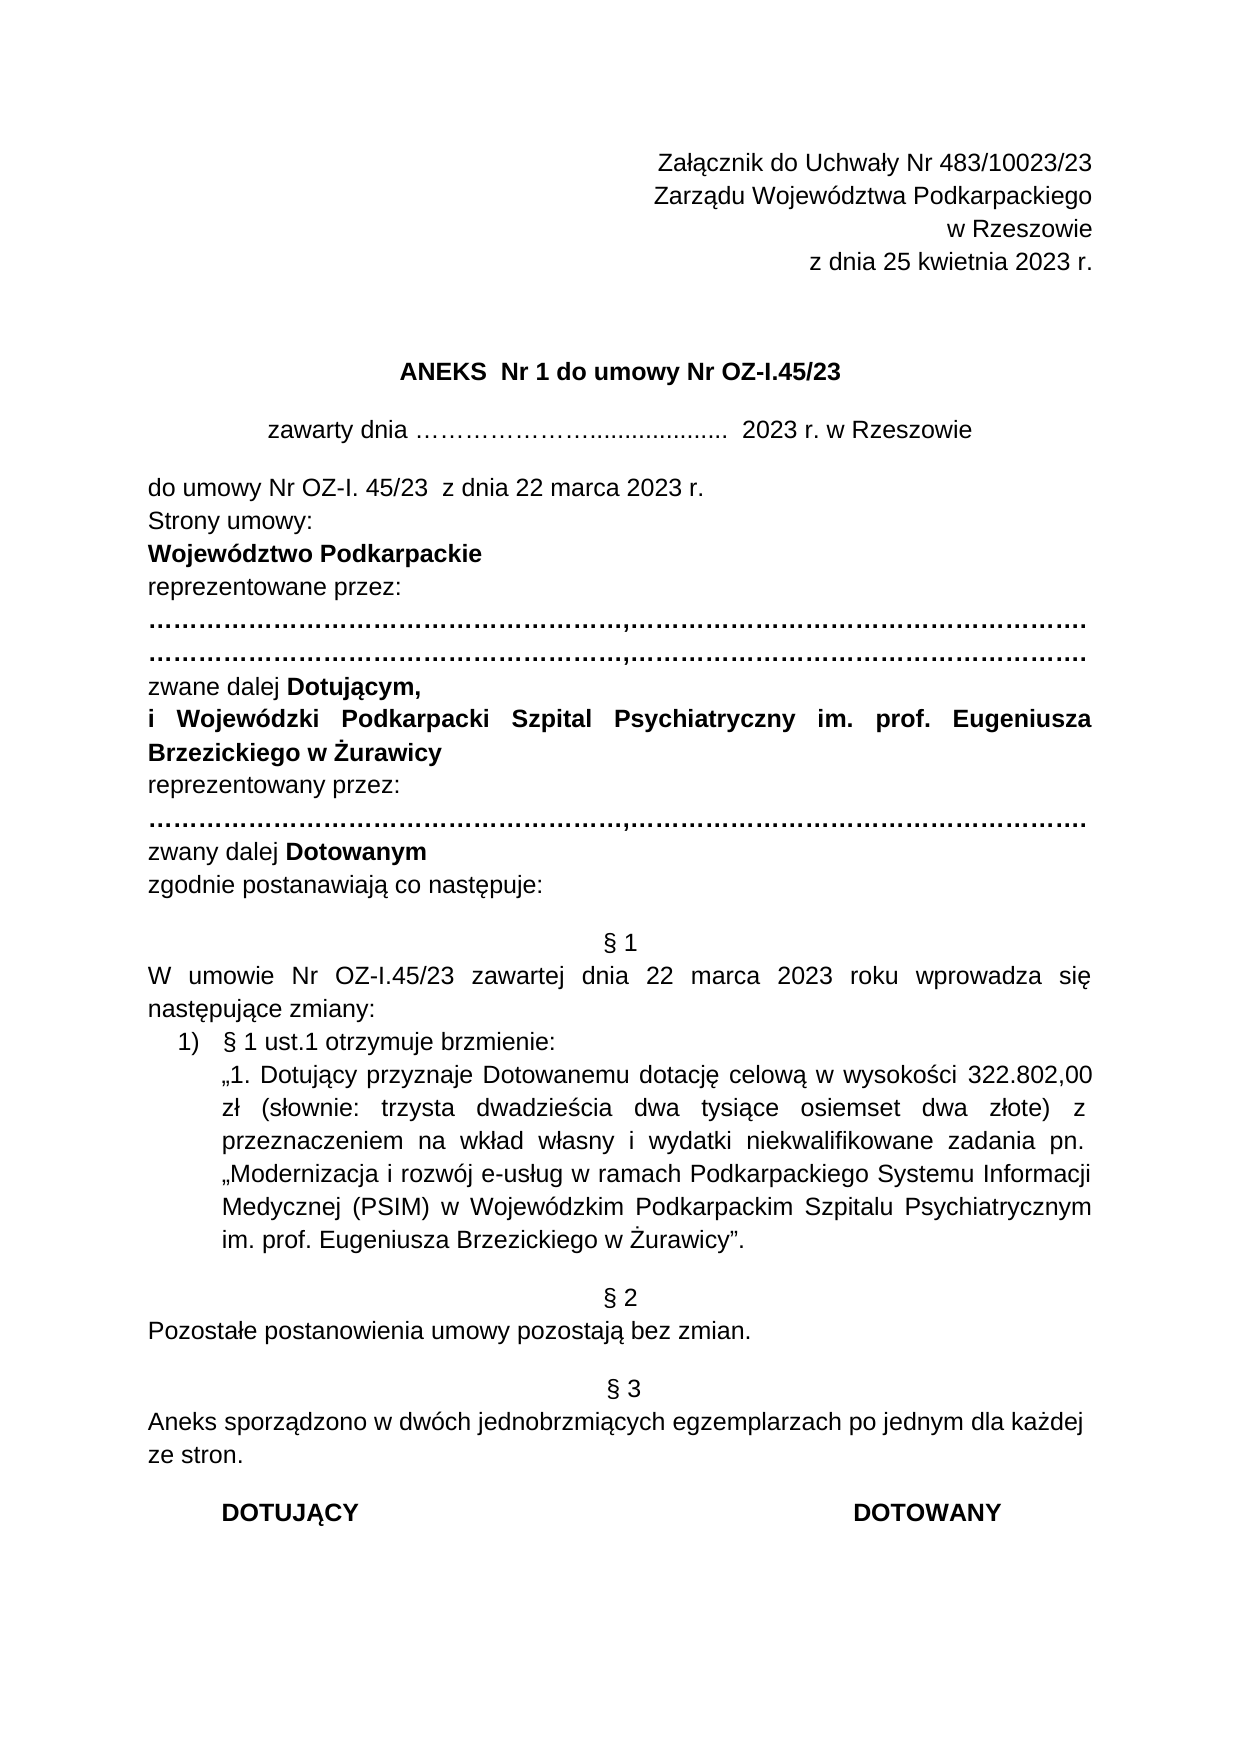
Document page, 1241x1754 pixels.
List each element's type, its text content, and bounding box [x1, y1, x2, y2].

text w Rzeszowie [148, 214, 1093, 242]
text ze stron. [148, 1440, 1093, 1469]
text § 3 [148, 1374, 1093, 1403]
text W umowie Nr OZ-I.45/23 zawartej dnia 22 marca 2023 roku wprowadza się następujące zmiany: [148, 961, 1093, 1022]
text Strony umowy: [148, 506, 1093, 535]
text reprezentowane przez: [148, 572, 1093, 601]
text zwane dalej Dotującym, [148, 671, 1093, 700]
text zwany dalej Dotowanym [148, 837, 1093, 865]
text …………………………………………………,………………………………………………. [148, 605, 1093, 634]
text i Wojewódzki Podkarpacki Szpital Psychiatryczny im. prof. Eugeniusza Brzezickiego w Żurawicy [148, 704, 1093, 766]
list § 1 ust.1 otrzymuje brzmienie: [177, 1027, 1093, 1055]
text Zarządu Województwa Podkarpackiego [148, 181, 1093, 209]
text „1. Dotujący przyznaje Dotowanemu dotację celową w wysokości 322.802,00 zł (słownie: trzysta dwadzieścia dwa tysiące osiemset dwa złote) z przeznaczeniem na wkład własny i wydatki niekwalifikowane zadania pn. „Modernizacja i rozwój e-usług w ramach Podkarpackiego Systemu Informacji Medycznej (PSIM) w Wojewódzkim Podkarpackim Szpitalu Psychiatrycznym im. prof. Eugeniusza Brzezickiego w Żurawicy”. [221, 1060, 1093, 1253]
text Pozostałe postanowienia umowy pozostają bez zmian. [148, 1316, 1093, 1344]
list § 2 [148, 1283, 1093, 1312]
text …………………………………………………,………………………………………………. [148, 638, 1093, 667]
text …………………………………………………,………………………………………………. [148, 803, 1093, 832]
text do umowy Nr OZ-I. 45/23 z dnia 22 marca 2023 r. [148, 473, 1093, 502]
text Województwo Podkarpackie [148, 539, 1093, 568]
text § 1 [148, 928, 1093, 956]
text DOTUJĄCY DOTOWANY [148, 1498, 1093, 1527]
text Aneks sporządzono w dwóch jednobrzmiących egzemplarzach po jednym dla każdej [148, 1407, 1093, 1436]
text zawarty dnia ………………….................... 2023 r. w Rzeszowie [148, 415, 1093, 444]
text z dnia 25 kwietnia 2023 r. [148, 247, 1093, 276]
text zgodnie postanawiają co następuje: [148, 869, 1093, 898]
text reprezentowany przez: [148, 771, 1093, 799]
text ANEKS Nr 1 do umowy Nr OZ-I.45/23 [148, 357, 1093, 386]
text Załącznik do Uchwały Nr 483/10023/23 [148, 148, 1093, 176]
